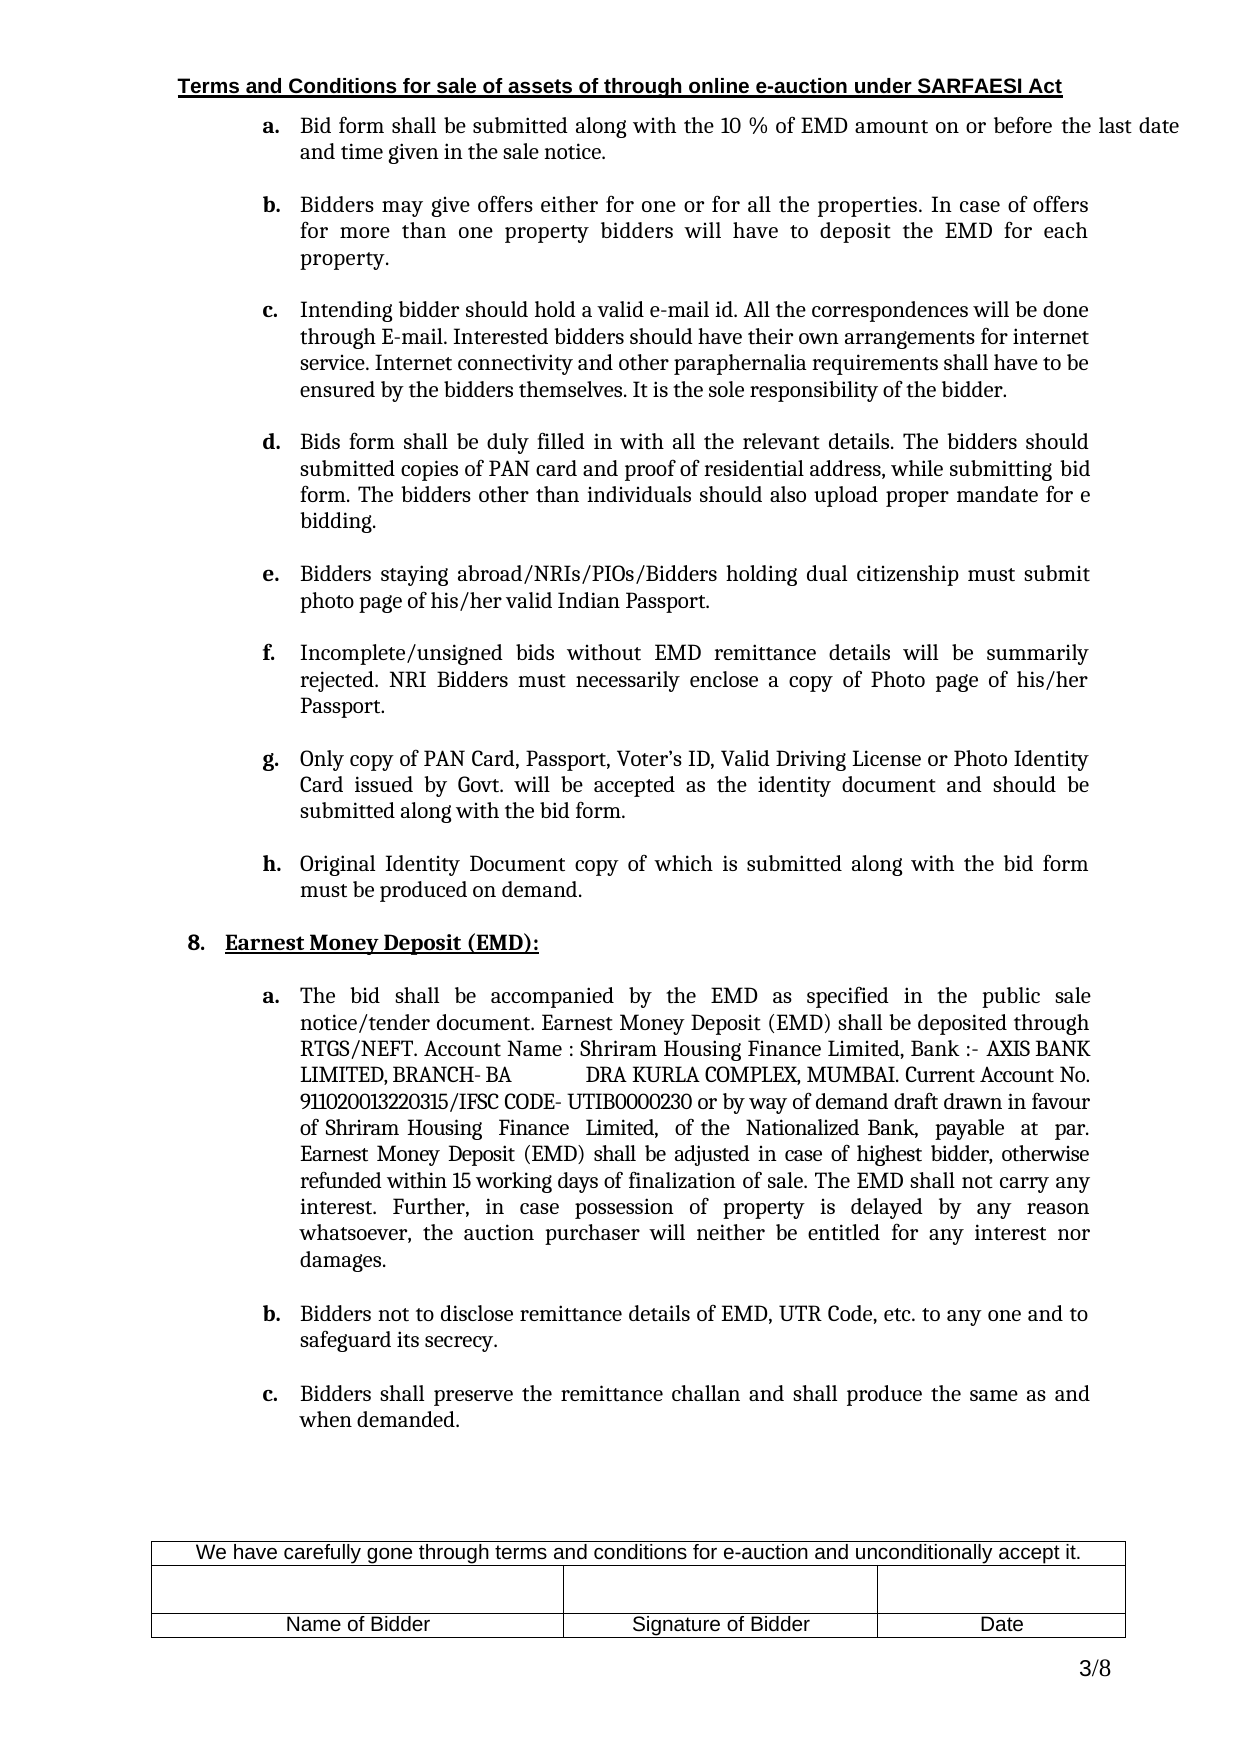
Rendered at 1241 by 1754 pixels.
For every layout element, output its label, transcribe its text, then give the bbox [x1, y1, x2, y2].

list The bid shall be accompanied by the EMD as specified in the public sale notice/tender document. Earnest Money Deposit (EMD) shall be deposited through RTGS/NEFT. Account Name : Shriram Housing Finance Limited, Bank :- AXIS BANK LIMITED, BRANCH- BA DRA KURLA COMPLEX, MUMBAI. Current Account No. 911020013220315/IFSC CODE- UTIB0000230 or by way of demand draft drawn in favour of Shriram Housing Finance Limited, of the Nationalized Bank, payable at par. Earnest Money Deposit (EMD) shall be adjusted in case of highest bidder, otherwise refunded within 15 working days of finalization of sale. The EMD shall not carry any interest. Further, in case possession of property is delayed by any reason whatsoever, the auction purchaser will neither be entitled for any interest nor damages. [262, 983, 1091, 1273]
list Bidders may give offers either for one or for all the properties. In case of offers for more than one property bidders will have to deposit the EMD for each property. [262, 192, 1089, 271]
subtitle Earnest Money Deposit (EMD): [187, 930, 1180, 956]
list Incomplete/unsigned bids without EMD remittance details will be summarily rejected. NRI Bidders must necessarily enclose a copy of Photo page of his/her Passport. [262, 640, 1090, 719]
list Bids form shall be duly filled in with all the relevant details. The bidders should submitted copies of PAN card and proof of residential address, while submitting bid form. The bidders other than individuals should also upload proper mandate for e bidding. [262, 429, 1091, 534]
list Only copy of PAN Card, Passport, Voter’s ID, Valid Driving License or Photo Identity Card issued by Govt. will be accepted as the identity document and should be submitted along with the bid form. [262, 746, 1091, 824]
list Intending bidder should hold a valid e-mail id. All the correspondences will be done through E-mail. Interested bidders should have their own arrangements for internet service. Internet connectivity and other paraphernalia requirements shall have to be ensured by the bidders themselves. It is the sole responsibility of the bidder. [262, 297, 1090, 403]
list Bidders shall preserve the remittance challan and shall produce the same as and when demanded. [262, 1380, 1091, 1433]
list Original Identity Document copy of which is submitted along with the bid form must be produced on demand. [262, 851, 1090, 904]
list Bid form shall be submitted along with the 10 % of EMD amount on or before the last date and time given in the sale notice. [262, 112, 1180, 165]
list Bidders staying abroad/NRIs/PIOs/Bidders holding dual citizenship must submit photo page of his/her valid Indian Passport. [262, 561, 1091, 614]
list Bidders not to disclose remittance details of EMD, UTR Code, etc. to any one and to safeguard its secrecy. [262, 1300, 1090, 1353]
